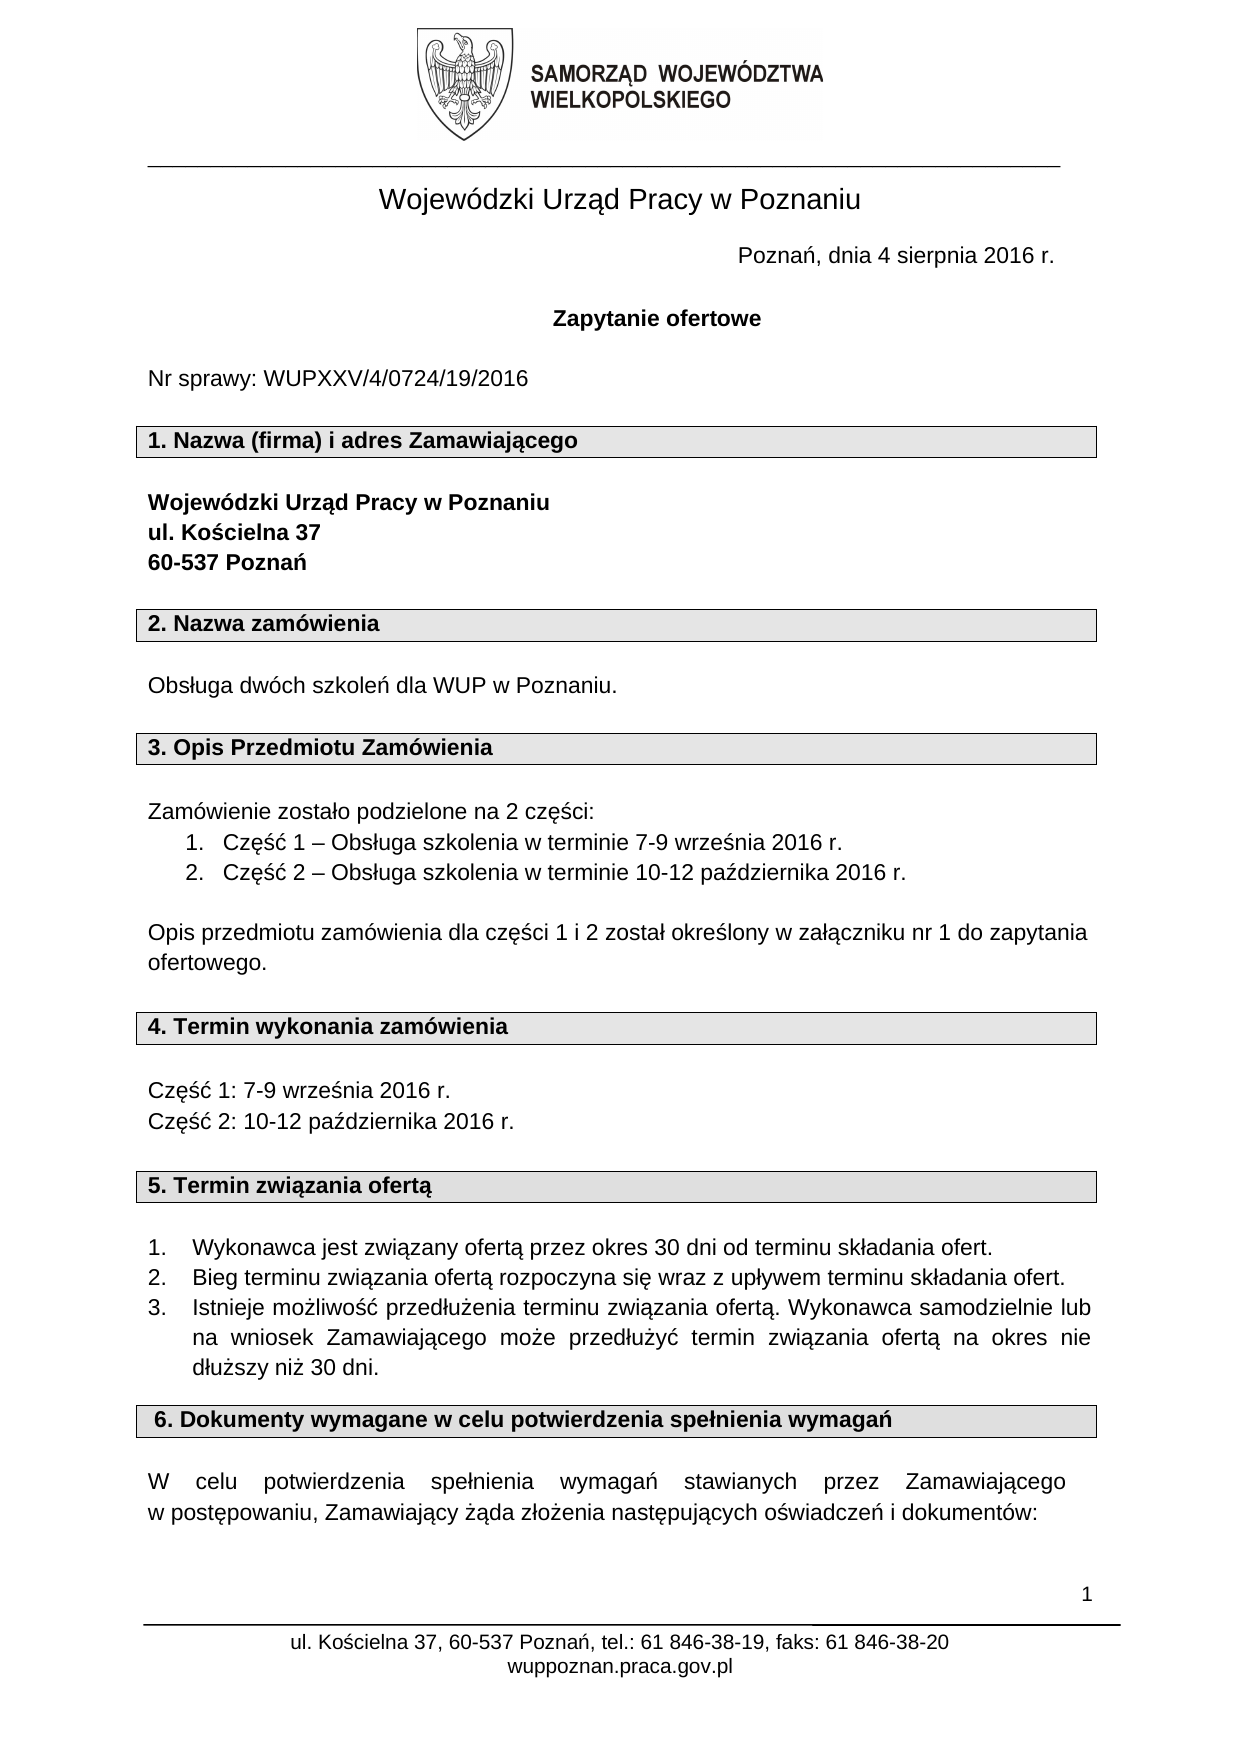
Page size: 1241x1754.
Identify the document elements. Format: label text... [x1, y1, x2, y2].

text Część 1: 7-9 września 2016 r. [148, 1077, 1092, 1104]
list Część 1 – Obsługa szkolenia w terminie 7-9 września 2016 r. [185, 828, 1092, 855]
table_header 2. Nazwa zamówienia [137, 610, 1096, 641]
text Zapytanie ofertowe [148, 305, 1092, 331]
table_header 6. Dokumenty wymagane w celu potwierdzenia spełnienia wymagań [137, 1406, 1096, 1437]
list Wykonawca jest związany ofertą przez okres 30 dni od terminu składania ofert. [148, 1233, 1092, 1260]
list Zamówienie zostało podzielone na 2 części: [148, 798, 1092, 825]
text ul. Kościelna 37 [148, 519, 1092, 545]
list Istnieje możliwość przedłużenia terminu związania ofertą. Wykonawca samodzielnie lub na wniosek Zamawiającego może przedłużyć termin związania ofertą na okres nie dłuższy niż 30 dni. [148, 1294, 1092, 1381]
picture [417, 28, 824, 141]
text Wojewódzki Urząd Pracy w Poznaniu [148, 488, 1092, 515]
text Nr sprawy: WUPXXV/4/0724/19/2016 [148, 365, 1092, 391]
text Obsługa dwóch szkoleń dla WUP w Poznaniu. [148, 672, 1092, 698]
text Część 2: 10-12 października 2016 r. [148, 1108, 1092, 1134]
text W celu potwierdzenia spełnienia wymagań stawianych przez Zamawiającego w postępowaniu, Zamawiający żąda złożenia następujących oświadczeń i dokumentów: [148, 1468, 1092, 1525]
table_header 4. Termin wykonania zamówienia [137, 1013, 1096, 1044]
table_header 5. Termin związania ofertą [137, 1172, 1096, 1202]
list Część 2 – Obsługa szkolenia w terminie 10-12 października 2016 r. [185, 859, 1092, 885]
list Opis przedmiotu zamówienia dla części 1 i 2 został określony w załączniku nr 1 do zapytania ofertowego. [148, 919, 1092, 976]
table_header 1. Nazwa (firma) i adres Zamawiającego [137, 427, 1096, 457]
text 60-537 Poznań [148, 549, 1092, 575]
table_header 3. Opis Przedmiotu Zamówienia [137, 734, 1096, 764]
text Poznań, dnia 4 sierpnia 2016 r. [738, 242, 1092, 268]
list Bieg terminu związania ofertą rozpoczyna się wraz z upływem terminu składania ofert. [148, 1264, 1092, 1290]
